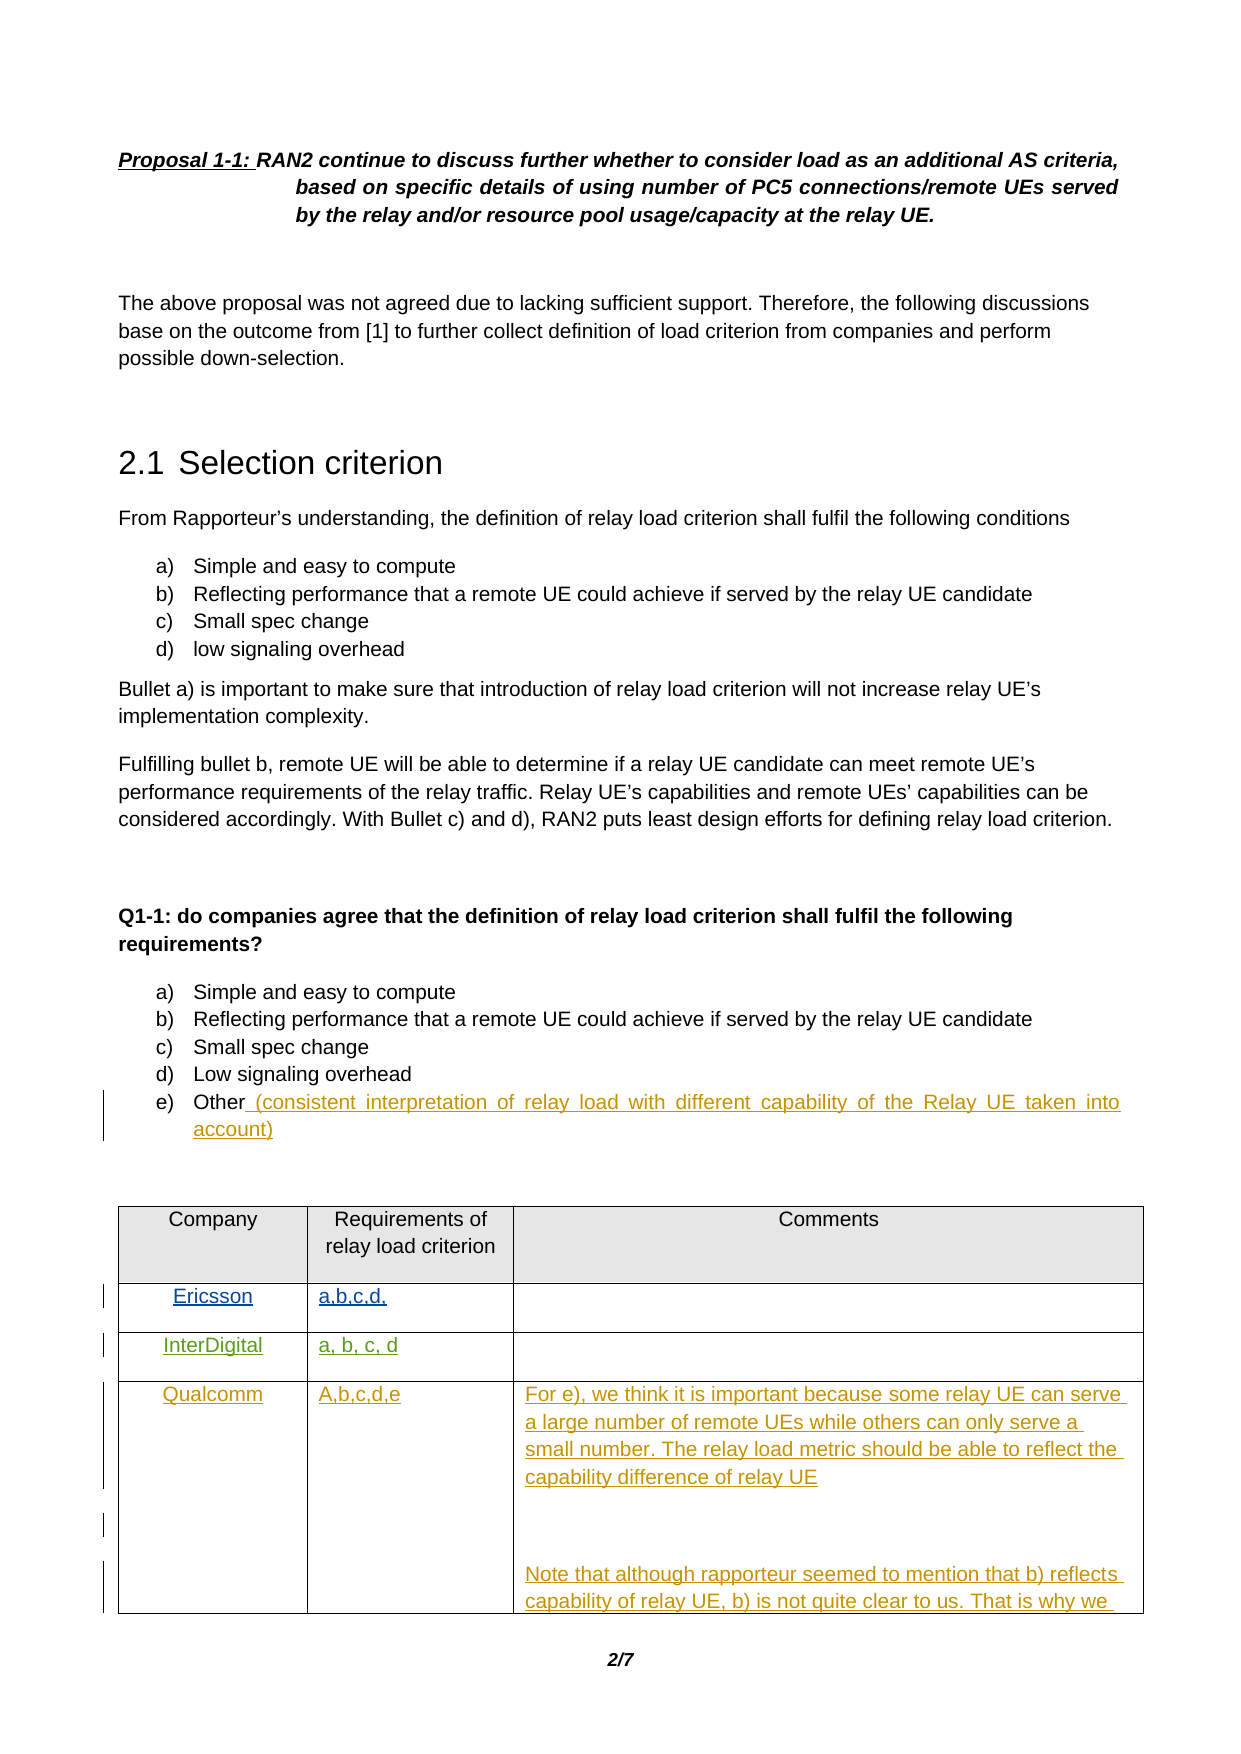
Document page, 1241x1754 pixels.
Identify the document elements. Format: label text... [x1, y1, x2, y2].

table_cell [308, 1333, 513, 1381]
list Other [156, 1090, 1122, 1141]
table_cell [514, 1284, 1143, 1332]
text Bullet a) is important to make sure that introduction of relay load criterion will not increase relay UE’s implementation complexity. [118, 676, 1122, 728]
list Reflecting performance that a remote UE could achieve if served by the relay UE candidate [156, 581, 1122, 605]
list Small spec change [156, 1035, 1122, 1059]
text Fulfilling bullet b, remote UE will be able to determine if a relay UE candidate can meet remote UE’s performance requirements of the relay traffic. Relay UE’s capabilities and remote UEs’ capabilities can be considered accordingly. With Bullet c) and d), RAN2 puts least design efforts for defining relay load criterion. [118, 752, 1122, 831]
list Low signaling overhead [156, 1062, 1122, 1086]
list Small spec change [156, 609, 1122, 633]
list Proposal 1-1: RAN2 continue to discuss further whether to consider load as an additional AS criteria, based on specific details of using number of PC5 connections/remote UEs served by the relay and/or resource pool usage/capacity at the relay UE. [118, 148, 1122, 227]
table_cell [119, 1284, 307, 1332]
table_cell [119, 1382, 307, 1613]
table_cell [514, 1333, 1143, 1381]
text Q1-1: do companies agree that the definition of relay load criterion shall fulfil the following requirements? [118, 904, 1122, 955]
table_cell [119, 1333, 307, 1381]
table_header Comments [514, 1207, 1143, 1282]
table_cell [514, 1382, 1143, 1613]
subtitle Selection criterion [118, 443, 1122, 481]
text The above proposal was not agreed due to lacking sufficient support. Therefore, the following discussions base on the outcome from [1] to further collect definition of load criterion from companies and perform possible down-selection. [118, 291, 1122, 370]
list Reflecting performance that a remote UE could achieve if served by the relay UE candidate [156, 1007, 1122, 1031]
list Simple and easy to compute [156, 554, 1122, 578]
table_header Requirements of relay load criterion [308, 1207, 513, 1282]
text From Rapporteur’s understanding, the definition of relay load criterion shall fulfil the following conditions [118, 506, 1122, 529]
list low signaling overhead [156, 636, 1122, 660]
table_cell [308, 1382, 513, 1613]
list Simple and easy to compute [156, 980, 1122, 1004]
table_header Company [119, 1207, 307, 1282]
table_cell [308, 1284, 513, 1332]
